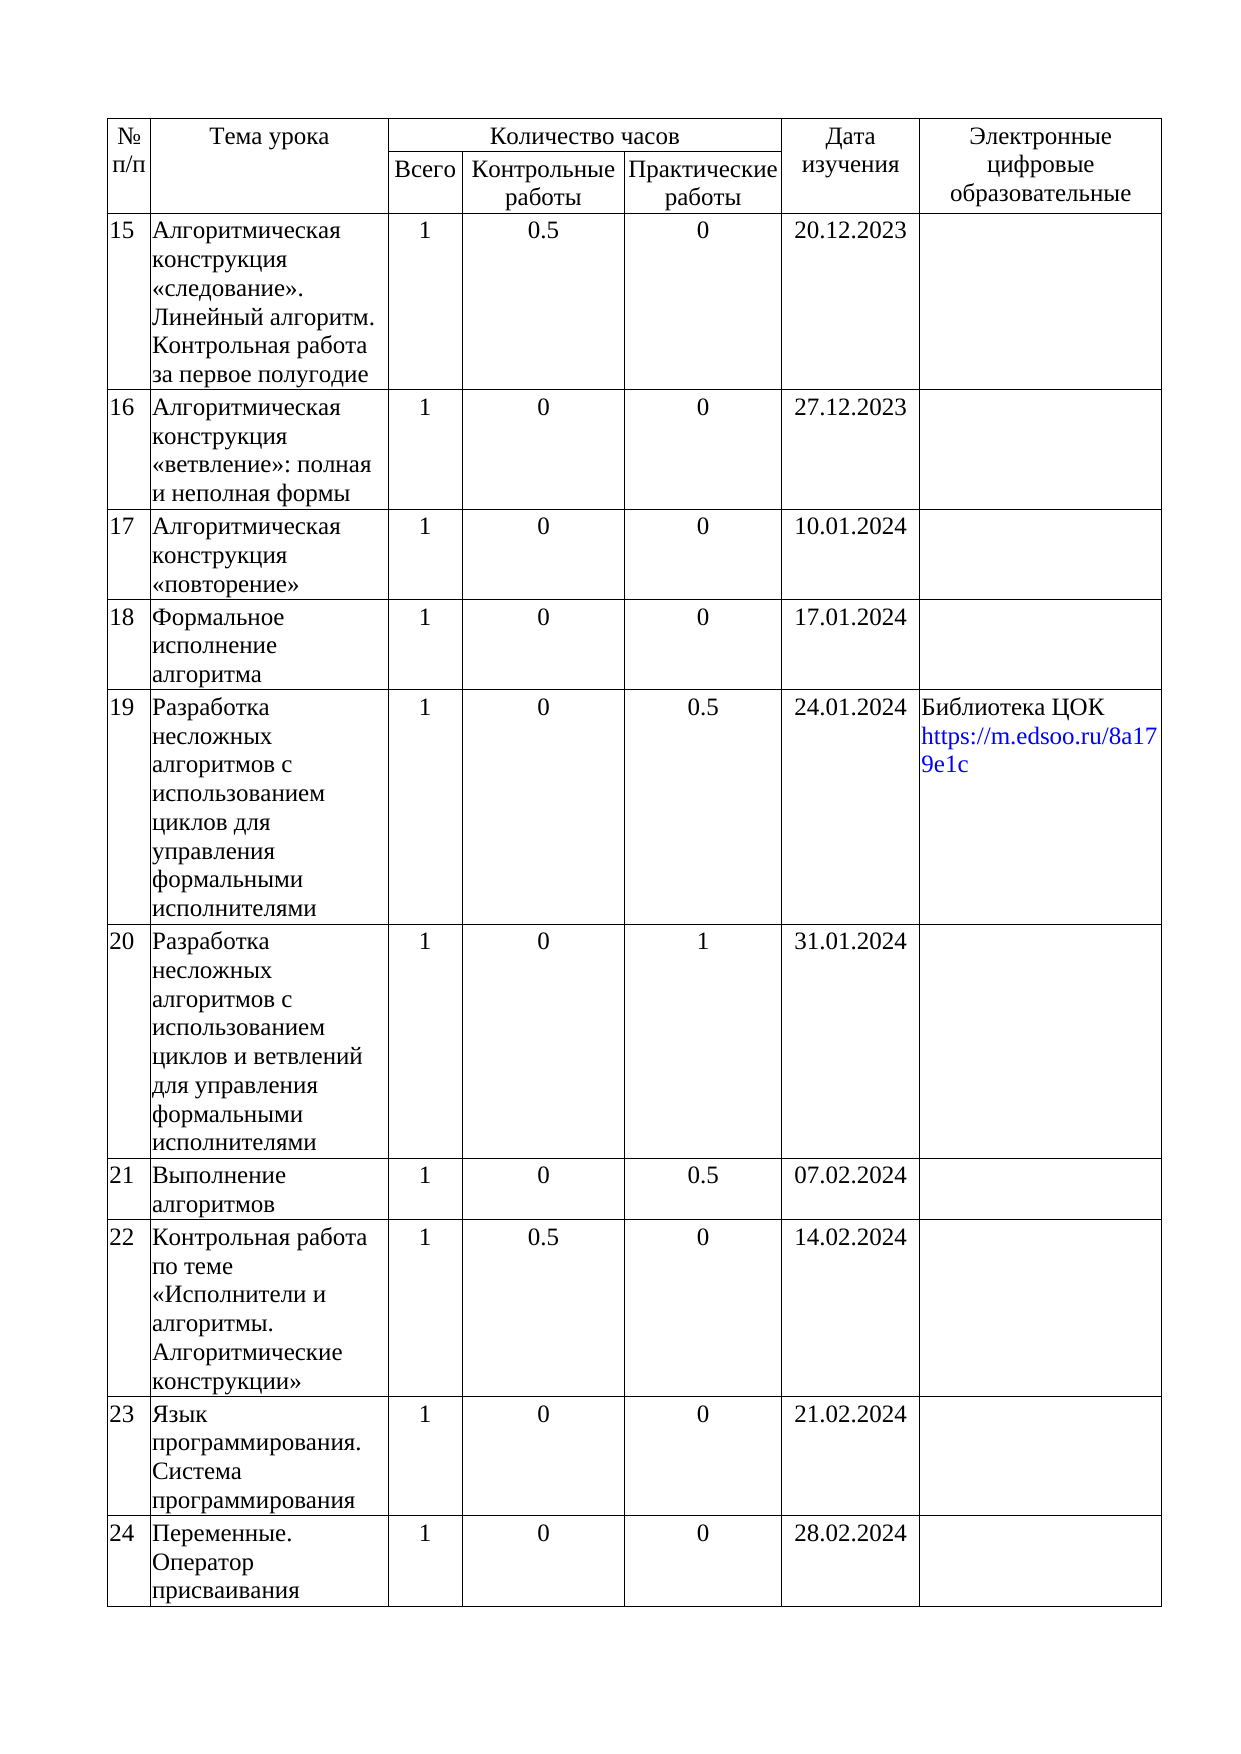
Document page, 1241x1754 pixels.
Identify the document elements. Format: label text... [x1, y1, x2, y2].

table_cell 19 [108, 690, 150, 923]
table_cell 24 [108, 1516, 150, 1606]
table_header Электронные цифровые образовательные ресурсы [920, 119, 1161, 213]
table_cell 17.01.2024 [782, 600, 919, 689]
table_cell 0 [463, 1397, 624, 1515]
table_cell 24.01.2024 [782, 690, 919, 923]
table_cell 0.5 [463, 214, 624, 389]
table_cell 1 [389, 214, 462, 389]
table_cell 0 [625, 510, 781, 599]
table_cell Язык программирования. Система программирования [151, 1397, 388, 1515]
table_cell 1 [625, 925, 781, 1158]
table_cell Разработка несложных алгоритмов с использованием циклов для управления формальными исполнителями [151, 690, 388, 923]
table_cell 0 [463, 600, 624, 689]
table_cell [920, 600, 1161, 689]
table_cell Библиотека ЦОК https://m.edsoo.ru/8a179e1c [920, 690, 1161, 923]
table_cell 1 [389, 600, 462, 689]
table_cell 31.01.2024 [782, 925, 919, 1158]
table_cell Контрольные работы [463, 152, 624, 213]
table_cell 20 [108, 925, 150, 1158]
table_cell 0 [463, 510, 624, 599]
table_cell 0 [463, 1159, 624, 1219]
table_cell 07.02.2024 [782, 1159, 919, 1219]
table_cell Алгоритмическая конструкция «следование». Линейный алгоритм. Контрольная работа за первое полугодие [151, 214, 388, 389]
table_cell 10.01.2024 [782, 510, 919, 599]
table_cell Разработка несложных алгоритмов с использованием циклов и ветвлений для управления формальными исполнителями [151, 925, 388, 1158]
table_cell 0.5 [625, 690, 781, 923]
table_cell [920, 510, 1161, 599]
table_cell Всего [389, 152, 462, 213]
table_cell [920, 925, 1161, 1158]
table_cell 21.02.2024 [782, 1397, 919, 1515]
table_cell 0 [463, 690, 624, 923]
table_cell 0 [463, 925, 624, 1158]
table_cell Выполнение алгоритмов [151, 1159, 388, 1219]
table_cell [920, 390, 1161, 508]
table_cell 0 [463, 1516, 624, 1606]
table_cell Контрольная работа по теме «Исполнители и алгоритмы. Алгоритмические конструкции» [151, 1220, 388, 1396]
table_cell 0 [625, 600, 781, 689]
table_cell 1 [389, 1159, 462, 1219]
table_cell 1 [389, 690, 462, 923]
table_cell 14.02.2024 [782, 1220, 919, 1396]
table_cell 1 [389, 510, 462, 599]
table_cell 0 [625, 214, 781, 389]
table_cell [920, 214, 1161, 389]
table_cell 16 [108, 390, 150, 508]
table_cell [920, 1397, 1161, 1515]
table_cell Формальное исполнение алгоритма [151, 600, 388, 689]
table_header № п/п [108, 119, 150, 213]
table_cell 1 [389, 1516, 462, 1606]
table_cell [920, 1516, 1161, 1606]
table_cell 1 [389, 1397, 462, 1515]
table_cell [920, 1220, 1161, 1396]
table_cell [920, 1159, 1161, 1219]
table_cell 20.12.2023 [782, 214, 919, 389]
table_cell 0 [625, 1397, 781, 1515]
table_cell Переменные. Оператор присваивания [151, 1516, 388, 1606]
table_cell 28.02.2024 [782, 1516, 919, 1606]
table_header Количество часов [389, 119, 781, 151]
table_header Дата изучения [782, 119, 919, 213]
table_cell 15 [108, 214, 150, 389]
table_cell 27.12.2023 [782, 390, 919, 508]
table_cell 22 [108, 1220, 150, 1396]
table_cell Практические работы [625, 152, 781, 213]
table_cell 0 [625, 1220, 781, 1396]
table_cell 1 [389, 1220, 462, 1396]
table_cell 17 [108, 510, 150, 599]
table_cell 0.5 [463, 1220, 624, 1396]
table_cell 0.5 [625, 1159, 781, 1219]
table_cell 0 [625, 1516, 781, 1606]
table_header Тема урока [151, 119, 388, 213]
table_cell 23 [108, 1397, 150, 1515]
table_cell Алгоритмическая конструкция «ветвление»: полная и неполная формы [151, 390, 388, 508]
table_cell 1 [389, 390, 462, 508]
table_cell 1 [389, 925, 462, 1158]
table_cell Алгоритмическая конструкция «повторение» [151, 510, 388, 599]
table_cell 18 [108, 600, 150, 689]
table_cell 0 [625, 390, 781, 508]
table_cell 21 [108, 1159, 150, 1219]
table_cell 0 [463, 390, 624, 508]
